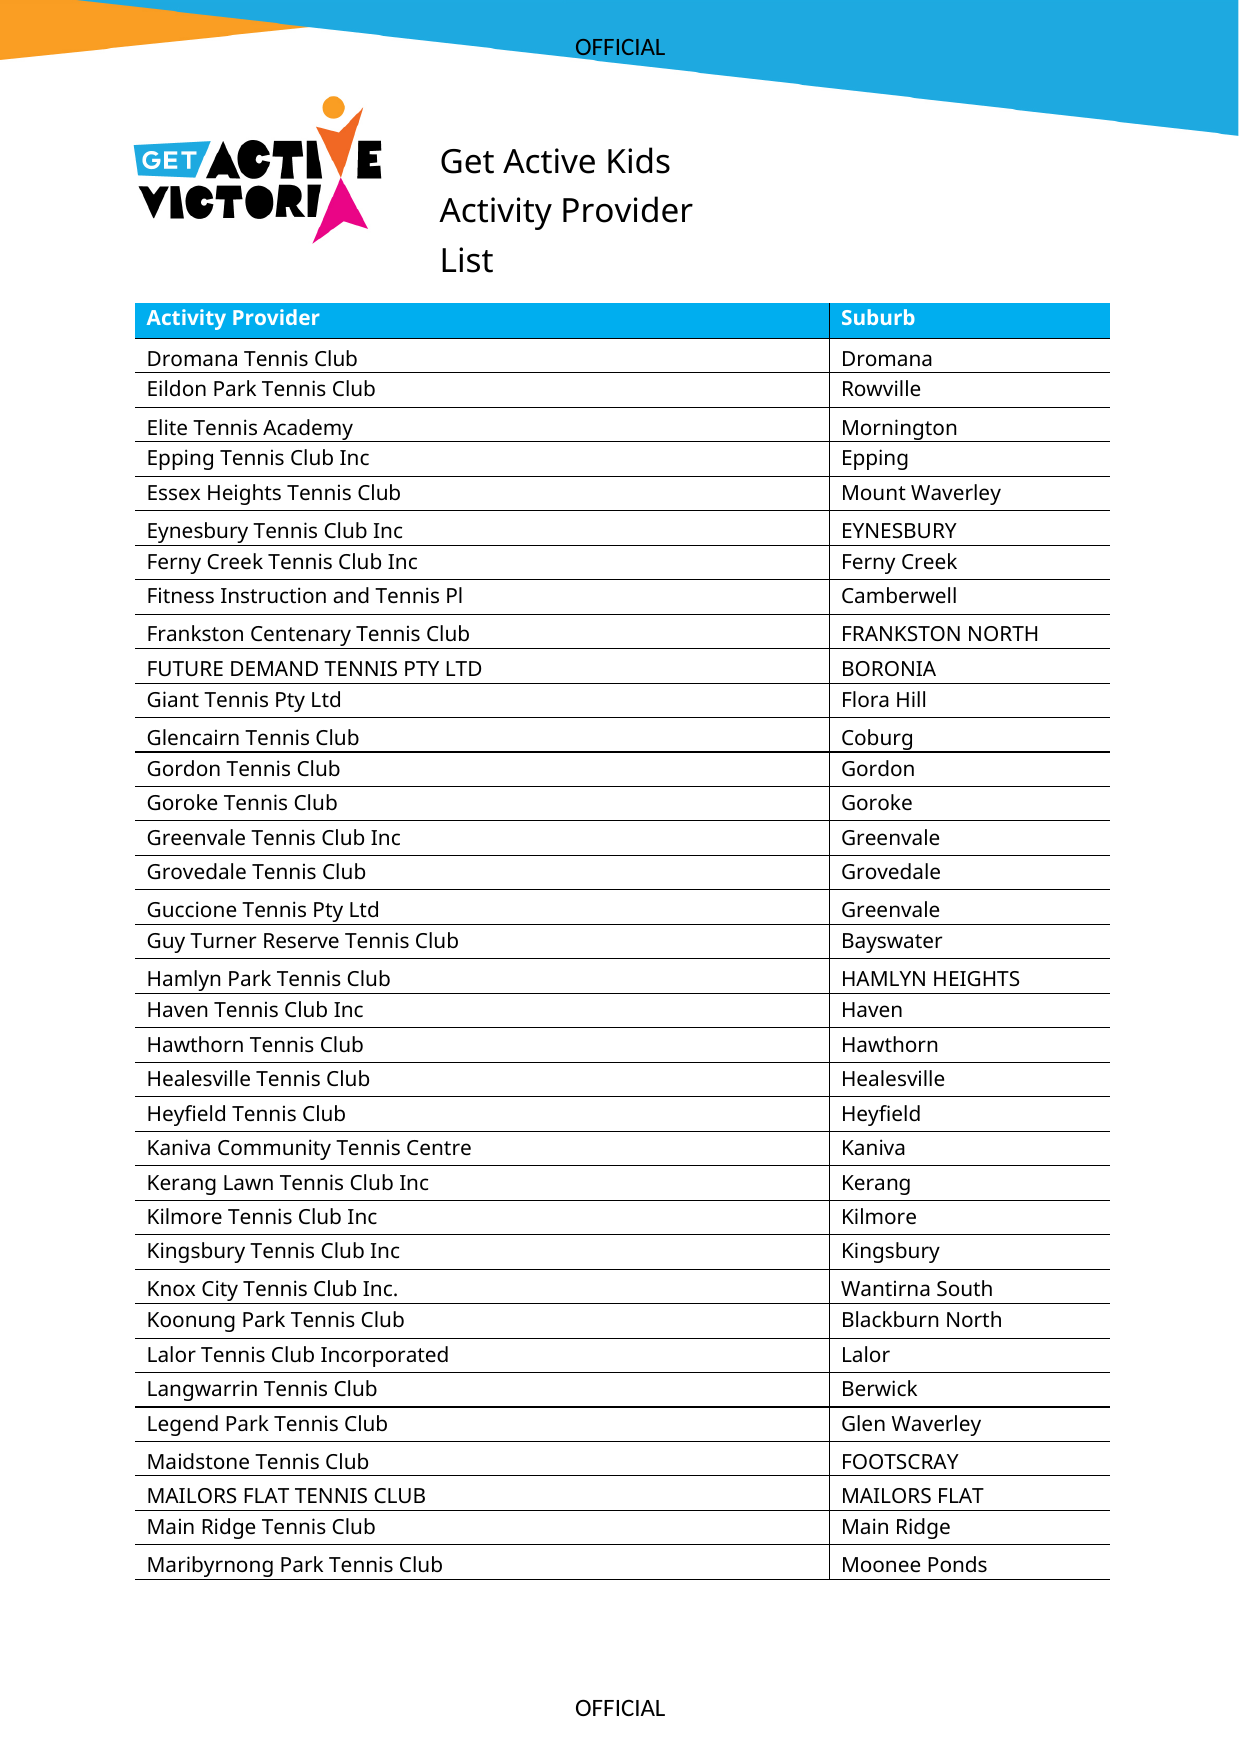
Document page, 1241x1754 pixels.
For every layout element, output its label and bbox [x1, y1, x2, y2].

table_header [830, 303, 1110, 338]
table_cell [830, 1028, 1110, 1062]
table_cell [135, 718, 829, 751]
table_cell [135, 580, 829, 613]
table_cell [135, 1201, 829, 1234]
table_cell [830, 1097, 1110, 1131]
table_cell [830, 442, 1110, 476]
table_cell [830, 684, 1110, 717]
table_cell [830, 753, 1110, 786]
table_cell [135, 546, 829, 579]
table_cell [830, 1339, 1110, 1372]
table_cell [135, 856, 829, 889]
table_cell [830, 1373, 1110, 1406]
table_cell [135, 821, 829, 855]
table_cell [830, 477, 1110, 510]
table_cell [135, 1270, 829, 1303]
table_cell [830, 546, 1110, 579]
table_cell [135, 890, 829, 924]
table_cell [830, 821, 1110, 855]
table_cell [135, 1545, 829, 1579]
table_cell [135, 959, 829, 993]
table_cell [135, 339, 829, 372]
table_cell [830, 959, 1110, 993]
picture [0, 0, 1239, 244]
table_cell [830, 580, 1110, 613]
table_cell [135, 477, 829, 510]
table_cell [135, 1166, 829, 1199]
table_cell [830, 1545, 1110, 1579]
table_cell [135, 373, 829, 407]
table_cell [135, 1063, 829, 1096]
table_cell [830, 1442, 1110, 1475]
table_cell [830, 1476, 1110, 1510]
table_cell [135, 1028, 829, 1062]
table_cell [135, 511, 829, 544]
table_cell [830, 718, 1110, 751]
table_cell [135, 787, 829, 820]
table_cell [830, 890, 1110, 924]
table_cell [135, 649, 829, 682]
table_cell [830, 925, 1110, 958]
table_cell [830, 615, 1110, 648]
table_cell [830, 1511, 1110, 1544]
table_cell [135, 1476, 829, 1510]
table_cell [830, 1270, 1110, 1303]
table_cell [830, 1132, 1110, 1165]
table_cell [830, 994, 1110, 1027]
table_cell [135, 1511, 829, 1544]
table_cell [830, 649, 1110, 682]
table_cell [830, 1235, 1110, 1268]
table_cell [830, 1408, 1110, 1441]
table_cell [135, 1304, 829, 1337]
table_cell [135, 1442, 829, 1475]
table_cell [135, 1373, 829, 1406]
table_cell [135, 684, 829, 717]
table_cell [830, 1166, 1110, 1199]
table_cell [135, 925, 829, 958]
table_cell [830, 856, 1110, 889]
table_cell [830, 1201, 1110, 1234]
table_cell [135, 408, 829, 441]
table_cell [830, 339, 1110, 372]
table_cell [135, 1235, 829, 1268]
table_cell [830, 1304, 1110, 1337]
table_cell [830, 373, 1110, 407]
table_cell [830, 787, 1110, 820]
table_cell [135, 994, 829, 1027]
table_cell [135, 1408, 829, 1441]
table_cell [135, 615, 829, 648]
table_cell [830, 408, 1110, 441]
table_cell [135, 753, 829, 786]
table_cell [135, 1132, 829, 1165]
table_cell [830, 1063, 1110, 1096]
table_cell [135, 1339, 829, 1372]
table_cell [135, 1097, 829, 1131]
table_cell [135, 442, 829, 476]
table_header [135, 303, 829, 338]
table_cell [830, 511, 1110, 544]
